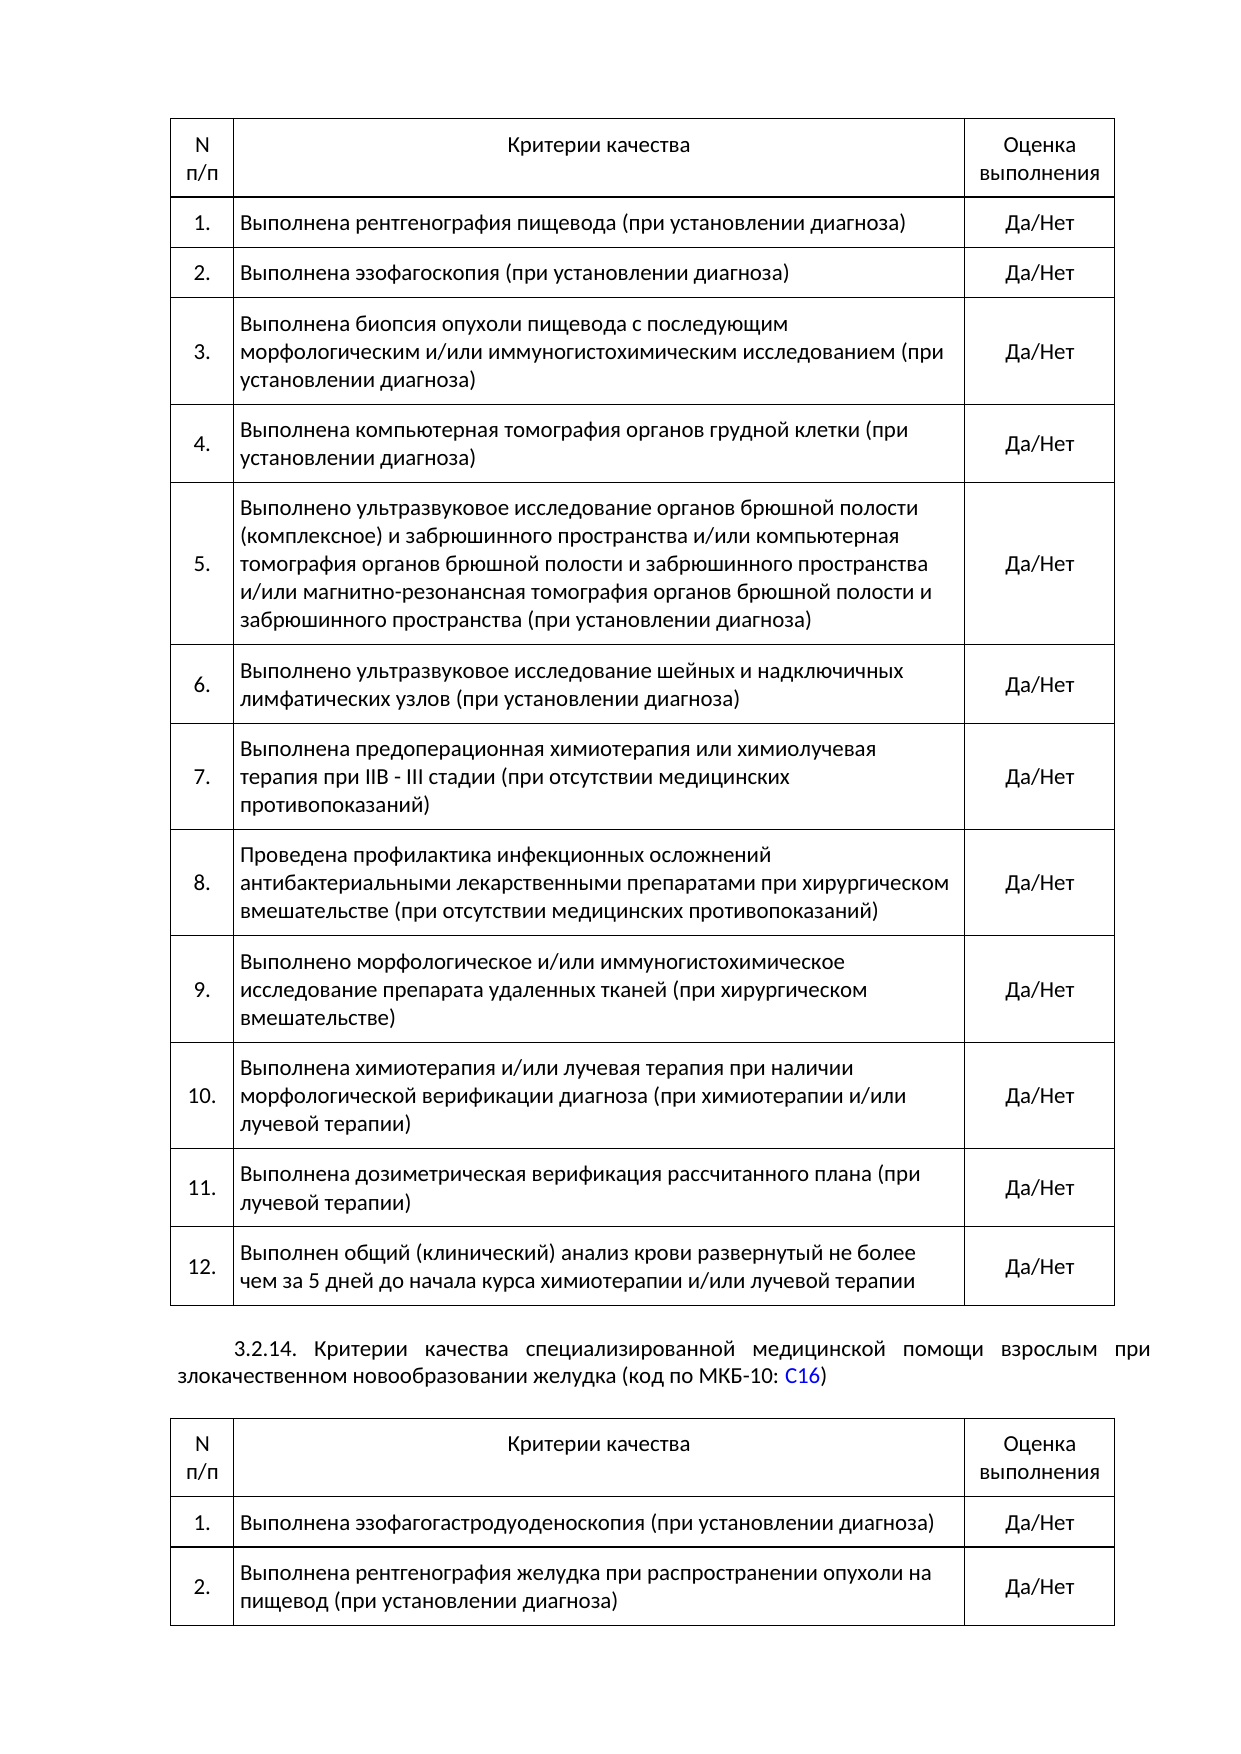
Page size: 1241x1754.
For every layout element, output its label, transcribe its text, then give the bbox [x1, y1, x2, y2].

text 3.2.14. Критерии качества специализированной медицинской помощи взрослым при злокачественном новообразовании желудка (код по МКБ-10: C16) [177, 1334, 1152, 1390]
table_cell Выполнена дозиметрическая верификация рассчитанного плана (при лучевой терапии) [234, 1149, 964, 1226]
table_header Критерии качества [234, 1419, 964, 1496]
table_cell Да/Нет [965, 1227, 1114, 1304]
table_cell Да/Нет [965, 198, 1114, 247]
table_cell Да/Нет [965, 724, 1114, 829]
table_header N п/п [171, 119, 233, 196]
table_cell 12. [171, 1227, 233, 1304]
table_cell Да/Нет [965, 248, 1114, 297]
table_cell 6. [171, 645, 233, 722]
table_cell Выполнено ультразвуковое исследование органов брюшной полости (комплексное) и забрюшинного пространства и/или компьютерная томография органов брюшной полости и забрюшинного пространства и/или магнитно-резонансная томография органов брюшной полости и забрюшинного пространства (при установлении диагноза) [234, 483, 964, 644]
table_cell 2. [171, 248, 233, 297]
table_cell Да/Нет [965, 936, 1114, 1042]
table_cell Да/Нет [965, 298, 1114, 403]
table_cell Выполнена рентгенография пищевода (при установлении диагноза) [234, 198, 964, 247]
table_cell 10. [171, 1043, 233, 1148]
table_cell Да/Нет [965, 645, 1114, 722]
table_header N п/п [171, 1419, 233, 1496]
table_cell 8. [171, 830, 233, 935]
table_cell Проведена профилактика инфекционных осложнений антибактериальными лекарственными препаратами при хирургическом вмешательстве (при отсутствии медицинских противопоказаний) [234, 830, 964, 935]
table_cell 11. [171, 1149, 233, 1226]
table_header Критерии качества [234, 119, 964, 196]
table_cell Да/Нет [965, 1497, 1114, 1546]
table_cell Выполнено ультразвуковое исследование шейных и надключичных лимфатических узлов (при установлении диагноза) [234, 645, 964, 722]
table_cell Выполнено морфологическое и/или иммуногистохимическое исследование препарата удаленных тканей (при хирургическом вмешательстве) [234, 936, 964, 1042]
table_header Оценка выполнения [965, 1419, 1114, 1496]
table_cell Выполнена биопсия опухоли пищевода с последующим морфологическим и/или иммуногистохимическим исследованием (при установлении диагноза) [234, 298, 964, 403]
table_cell Да/Нет [965, 1149, 1114, 1226]
table_cell 2. [171, 1548, 233, 1625]
table_header Оценка выполнения [965, 119, 1114, 196]
table_cell Да/Нет [965, 405, 1114, 482]
table_cell Выполнена эзофагоскопия (при установлении диагноза) [234, 248, 964, 297]
table_cell Выполнена химиотерапия и/или лучевая терапия при наличии морфологической верификации диагноза (при химиотерапии и/или лучевой терапии) [234, 1043, 964, 1148]
table_cell Да/Нет [965, 483, 1114, 644]
table_cell 5. [171, 483, 233, 644]
table_cell Да/Нет [965, 1043, 1114, 1148]
table_cell Выполнен общий (клинический) анализ крови развернутый не более чем за 5 дней до начала курса химиотерапии и/или лучевой терапии [234, 1227, 964, 1304]
table_cell 4. [171, 405, 233, 482]
table_cell 3. [171, 298, 233, 403]
table_cell Выполнена компьютерная томография органов грудной клетки (при установлении диагноза) [234, 405, 964, 482]
table_cell Выполнена эзофагогастродуоденоскопия (при установлении диагноза) [234, 1497, 964, 1546]
table_cell Да/Нет [965, 830, 1114, 935]
table_cell Выполнена предоперационная химиотерапия или химиолучевая терапия при IIB - III стадии (при отсутствии медицинских противопоказаний) [234, 724, 964, 829]
table_cell Выполнена рентгенография желудка при распространении опухоли на пищевод (при установлении диагноза) [234, 1548, 964, 1625]
table_cell 1. [171, 198, 233, 247]
table_cell 1. [171, 1497, 233, 1546]
table_cell 9. [171, 936, 233, 1042]
table_cell 7. [171, 724, 233, 829]
table_cell Да/Нет [965, 1548, 1114, 1625]
